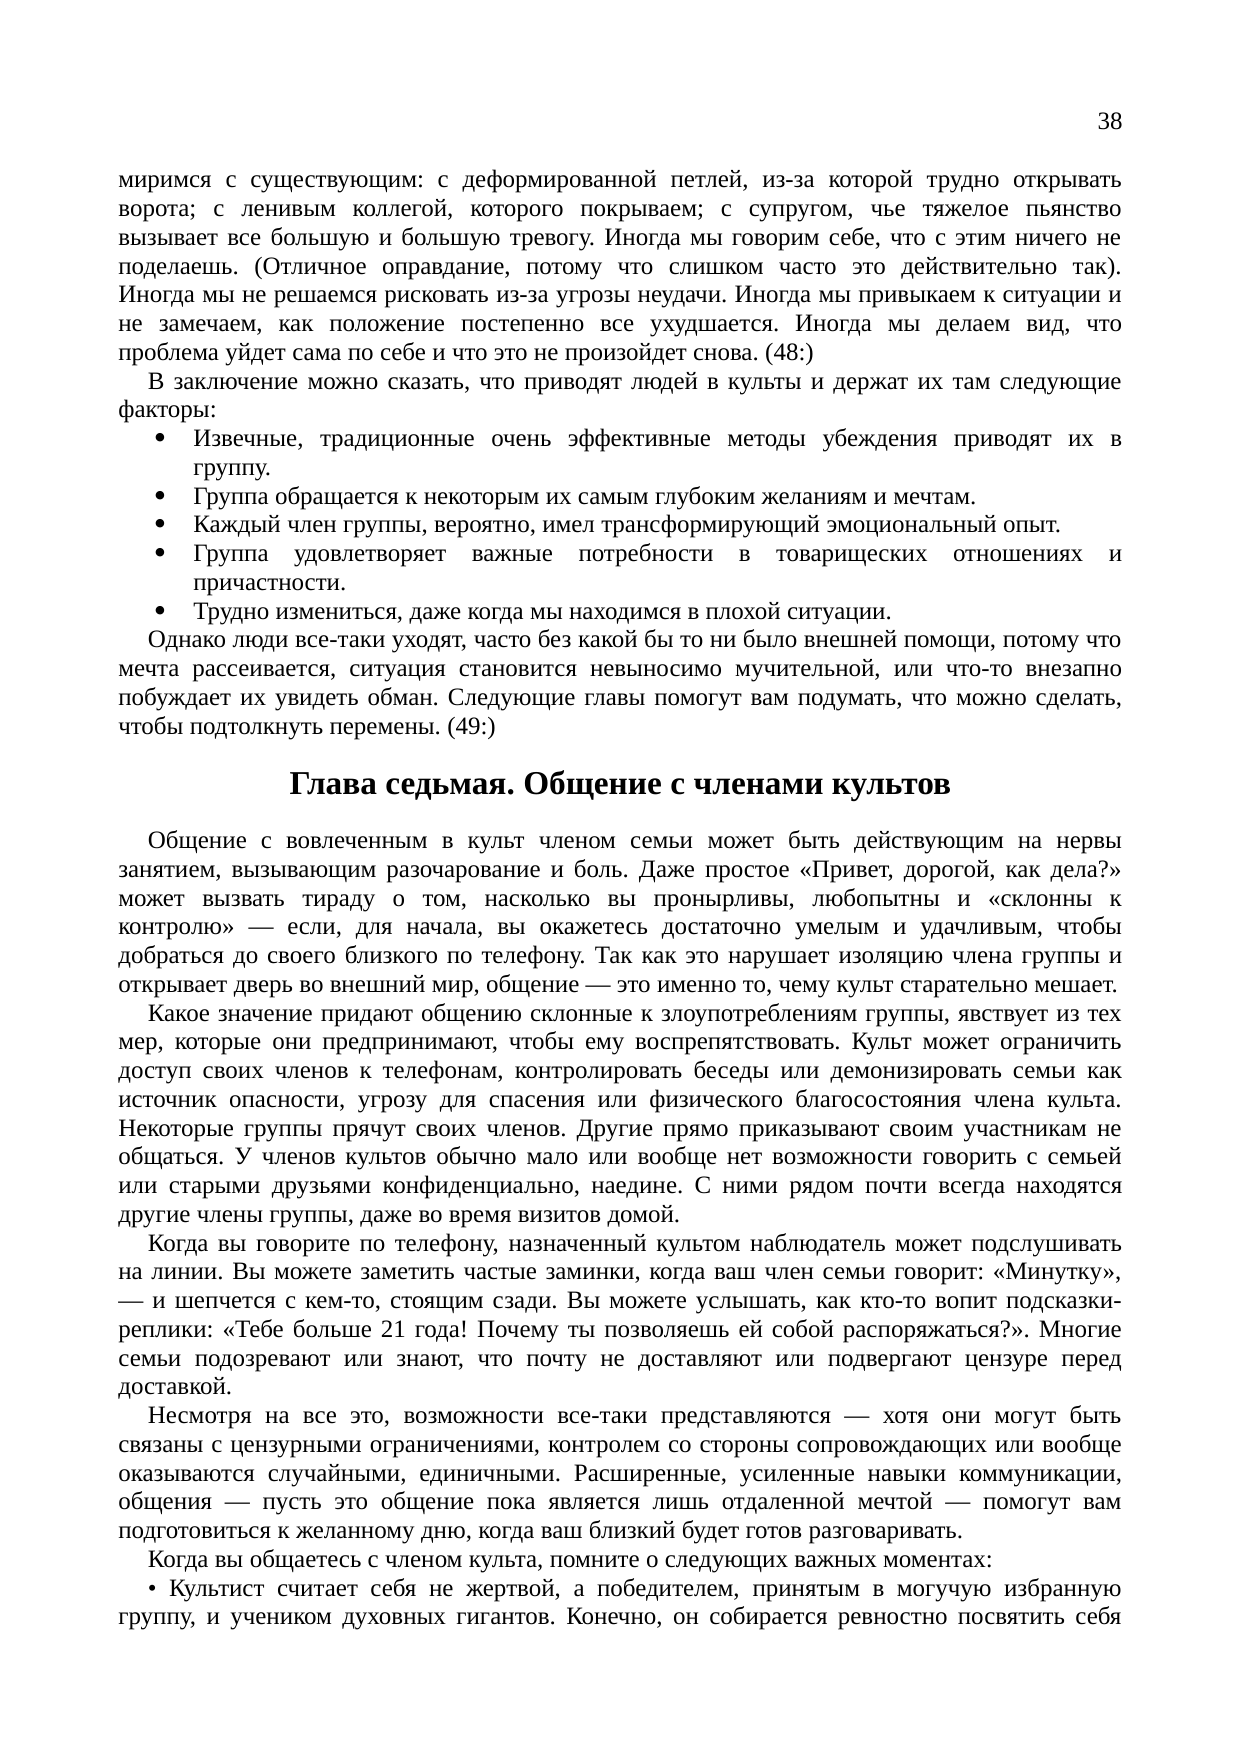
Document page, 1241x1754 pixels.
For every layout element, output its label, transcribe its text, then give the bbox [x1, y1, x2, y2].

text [118, 164, 1122, 366]
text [118, 1573, 1122, 1630]
list Группа удовлетворяет важные потребности в товарищеских отношениях и причастности. [156, 538, 1122, 596]
text Какое значение придают общению склонные к злоупотреблениям группы, явствует из тех мер, которые они предпринимают, чтобы ему воспрепятствовать. Культ может ограничить доступ своих членов к телефонам, контролировать беседы или демонизировать семьи как источник опасности, угрозу для спасения или физического благосостояния члена культа. Некоторые группы прячут своих членов. Другие прямо приказывают своим участникам не общаться. У членов культов обычно мало или вообще нет возможности говорить с семьей или старыми друзьями конфиденциально, наедине. С ними рядом почти всегда находятся другие члены группы, даже во время визитов домой. [118, 998, 1122, 1228]
text В заключение можно сказать, что приводят людей в культы и держат их там следующие факторы: [118, 366, 1122, 423]
subtitle Глава седьмая. Общение с членами культов [118, 763, 1122, 801]
text Однако люди все-таки уходят, часто без какой бы то ни было внешней помощи, потому что мечта рассеивается, ситуация становится невыносимо мучительной, или что-то внезапно побуждает их увидеть обман. Следующие главы помогут вам подумать, что можно сделать, чтобы подтолкнуть перемены. (49:) [118, 624, 1122, 739]
text Несмотря на все это, возможности все-таки представляются — хотя они могут быть связаны с цензурными ограничениями, контролем со стороны сопровождающих или вообще оказываются случайными, единичными. Расширенные, усиленные навыки коммуникации, общения — пусть это общение пока является лишь отдаленной мечтой — помогут вам подготовиться к желанному дню, когда ваш близкий будет готов разговаривать. [118, 1400, 1122, 1544]
list Группа обращается к некоторым их самым глубоким желаниям и мечтам. [156, 481, 1122, 509]
text Когда вы говорите по телефону, назначенный культом наблюдатель может подслушивать на линии. Вы можете заметить частые заминки, когда ваш член семьи говорит: «Минутку», — и шепчется с кем-то, стоящим сзади. Вы можете услышать, как кто-то вопит подсказки-реплики: «Тебе больше 21 года! Почему ты позволяешь ей собой распоряжаться?». Многие семьи подозревают или знают, что почту не доставляют или подвергают цензуре перед доставкой. [118, 1228, 1122, 1400]
list Каждый член группы, вероятно, имел трансформирующий эмоциональный опыт. [156, 509, 1122, 538]
text Когда вы общаетесь с членом культа, помните о следующих важных моментах: [118, 1544, 1122, 1573]
list Трудно измениться, даже когда мы находимся в плохой ситуации. [156, 596, 1122, 624]
text Общение с вовлеченным в культ членом семьи может быть действующим на нервы занятием, вызывающим разочарование и боль. Даже простое «Привет, дорогой, как дела?» может вызвать тираду о том, насколько вы пронырливы, любопытны и «склонны к контролю» — если, для начала, вы окажетесь достаточно умелым и удачливым, чтобы добраться до своего близкого по телефону. Так как это нарушает изоляцию члена группы и открывает дверь во внешний мир, общение — это именно то, чему культ старательно мешает. [118, 825, 1122, 998]
list Извечные, традиционные очень эффективные методы убеждения приводят их в группу. [156, 423, 1122, 481]
